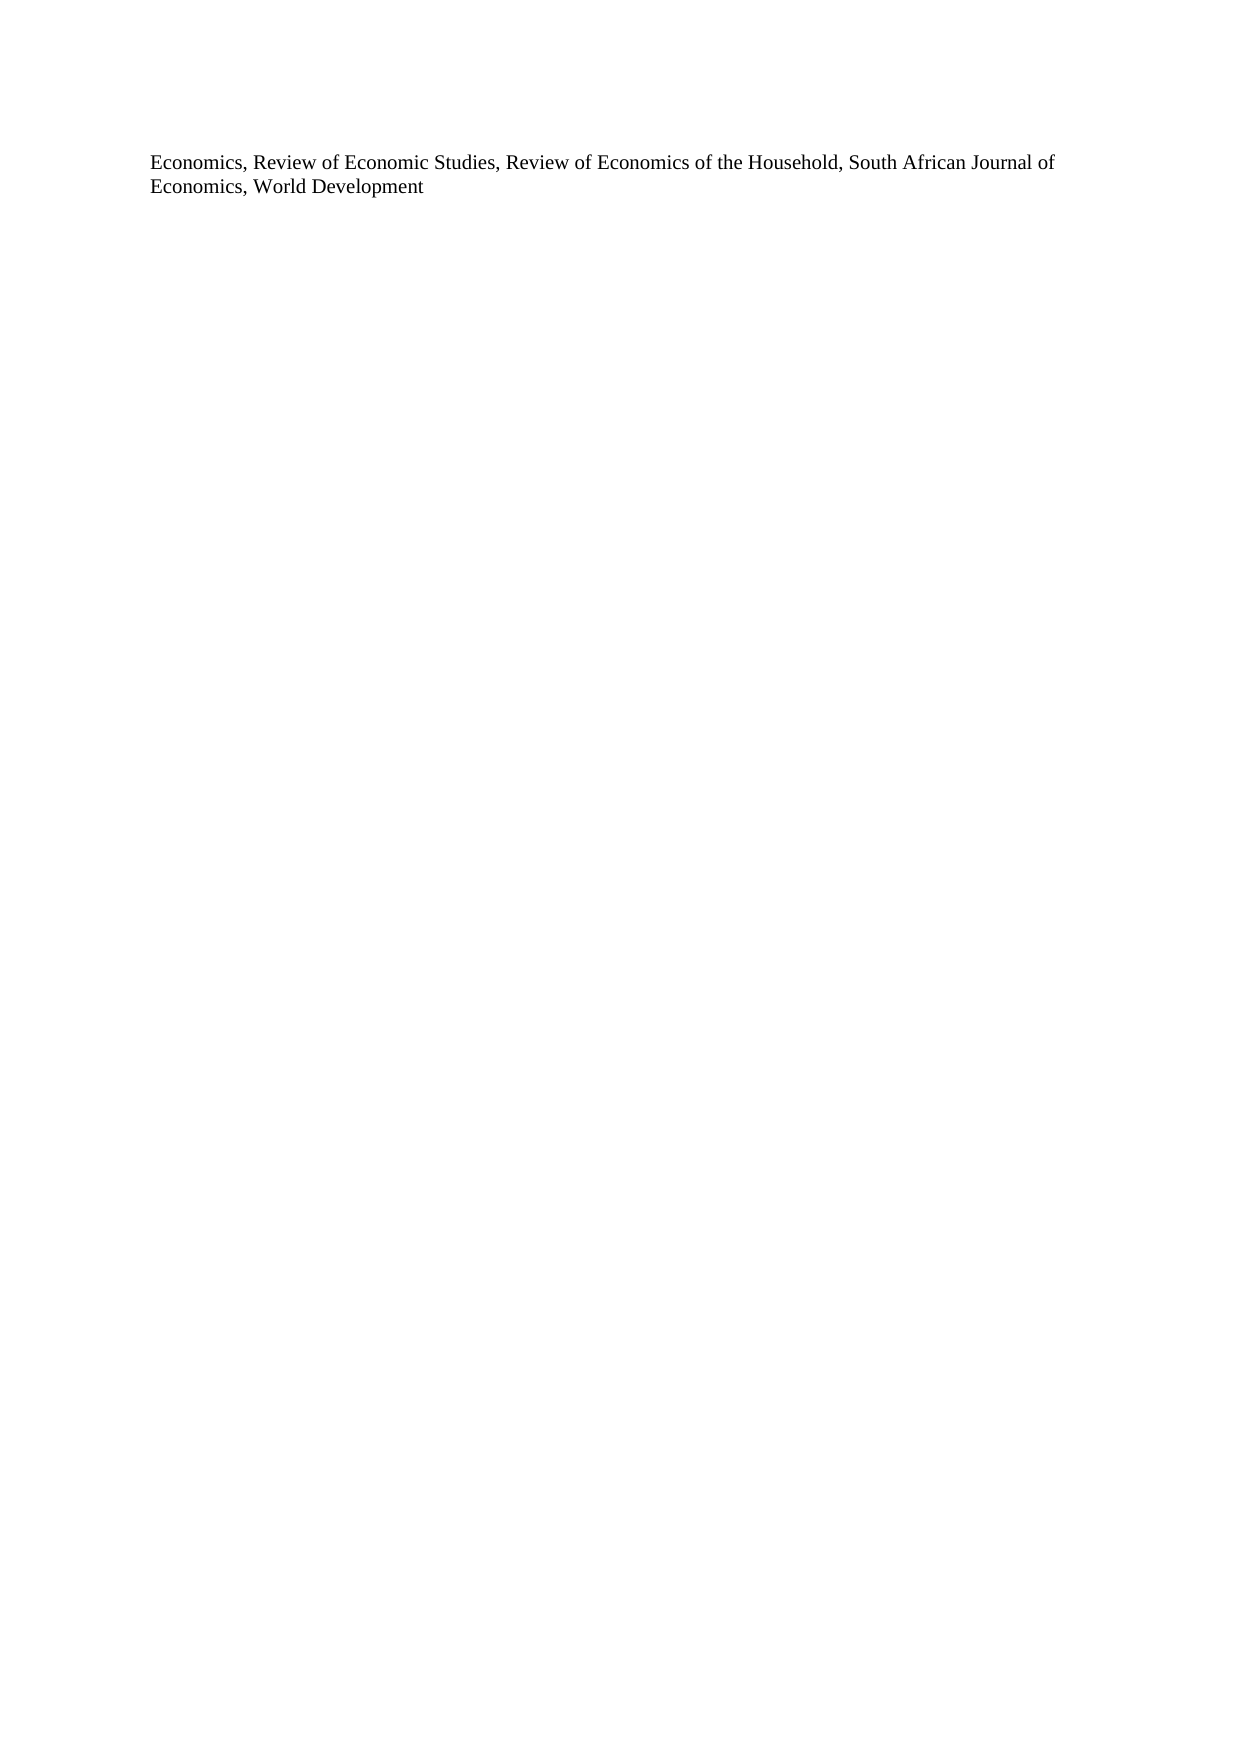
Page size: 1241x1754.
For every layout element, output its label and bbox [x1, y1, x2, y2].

text [150, 150, 1090, 198]
